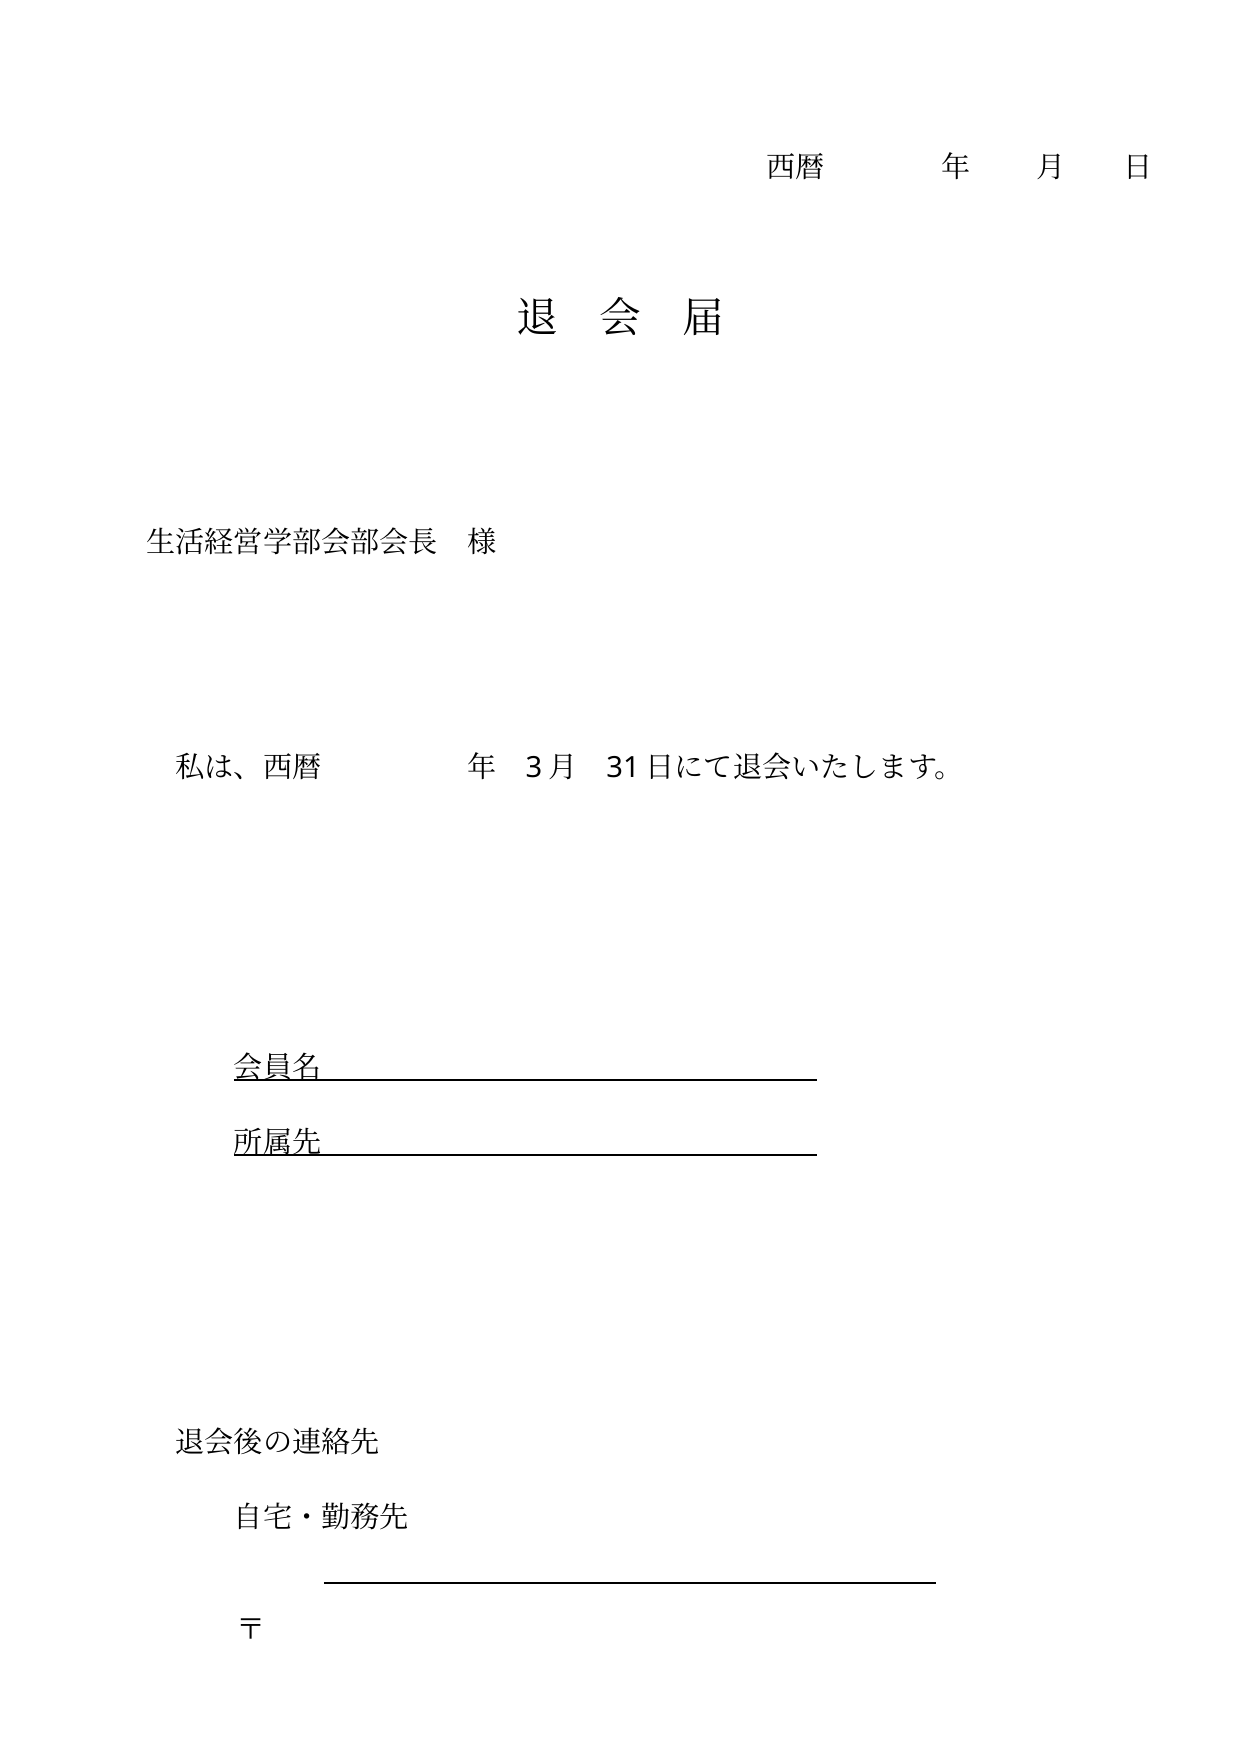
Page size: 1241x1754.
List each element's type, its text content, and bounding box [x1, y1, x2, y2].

text 退会後の連絡先 [29, 1402, 1211, 1477]
text 生活経営学部会部会長 様 [29, 502, 1211, 577]
text 会員名 [29, 1027, 1211, 1102]
text 自宅・勤務先 [29, 1477, 1211, 1552]
text 私は、西暦 年 3月 31日にて退会いたします。 [29, 727, 1211, 802]
text 西暦 年 月 日 [29, 127, 1152, 202]
text 退 会 届 [29, 277, 1211, 352]
text 所属先 [29, 1102, 1211, 1177]
text 〒 [29, 1589, 1211, 1664]
